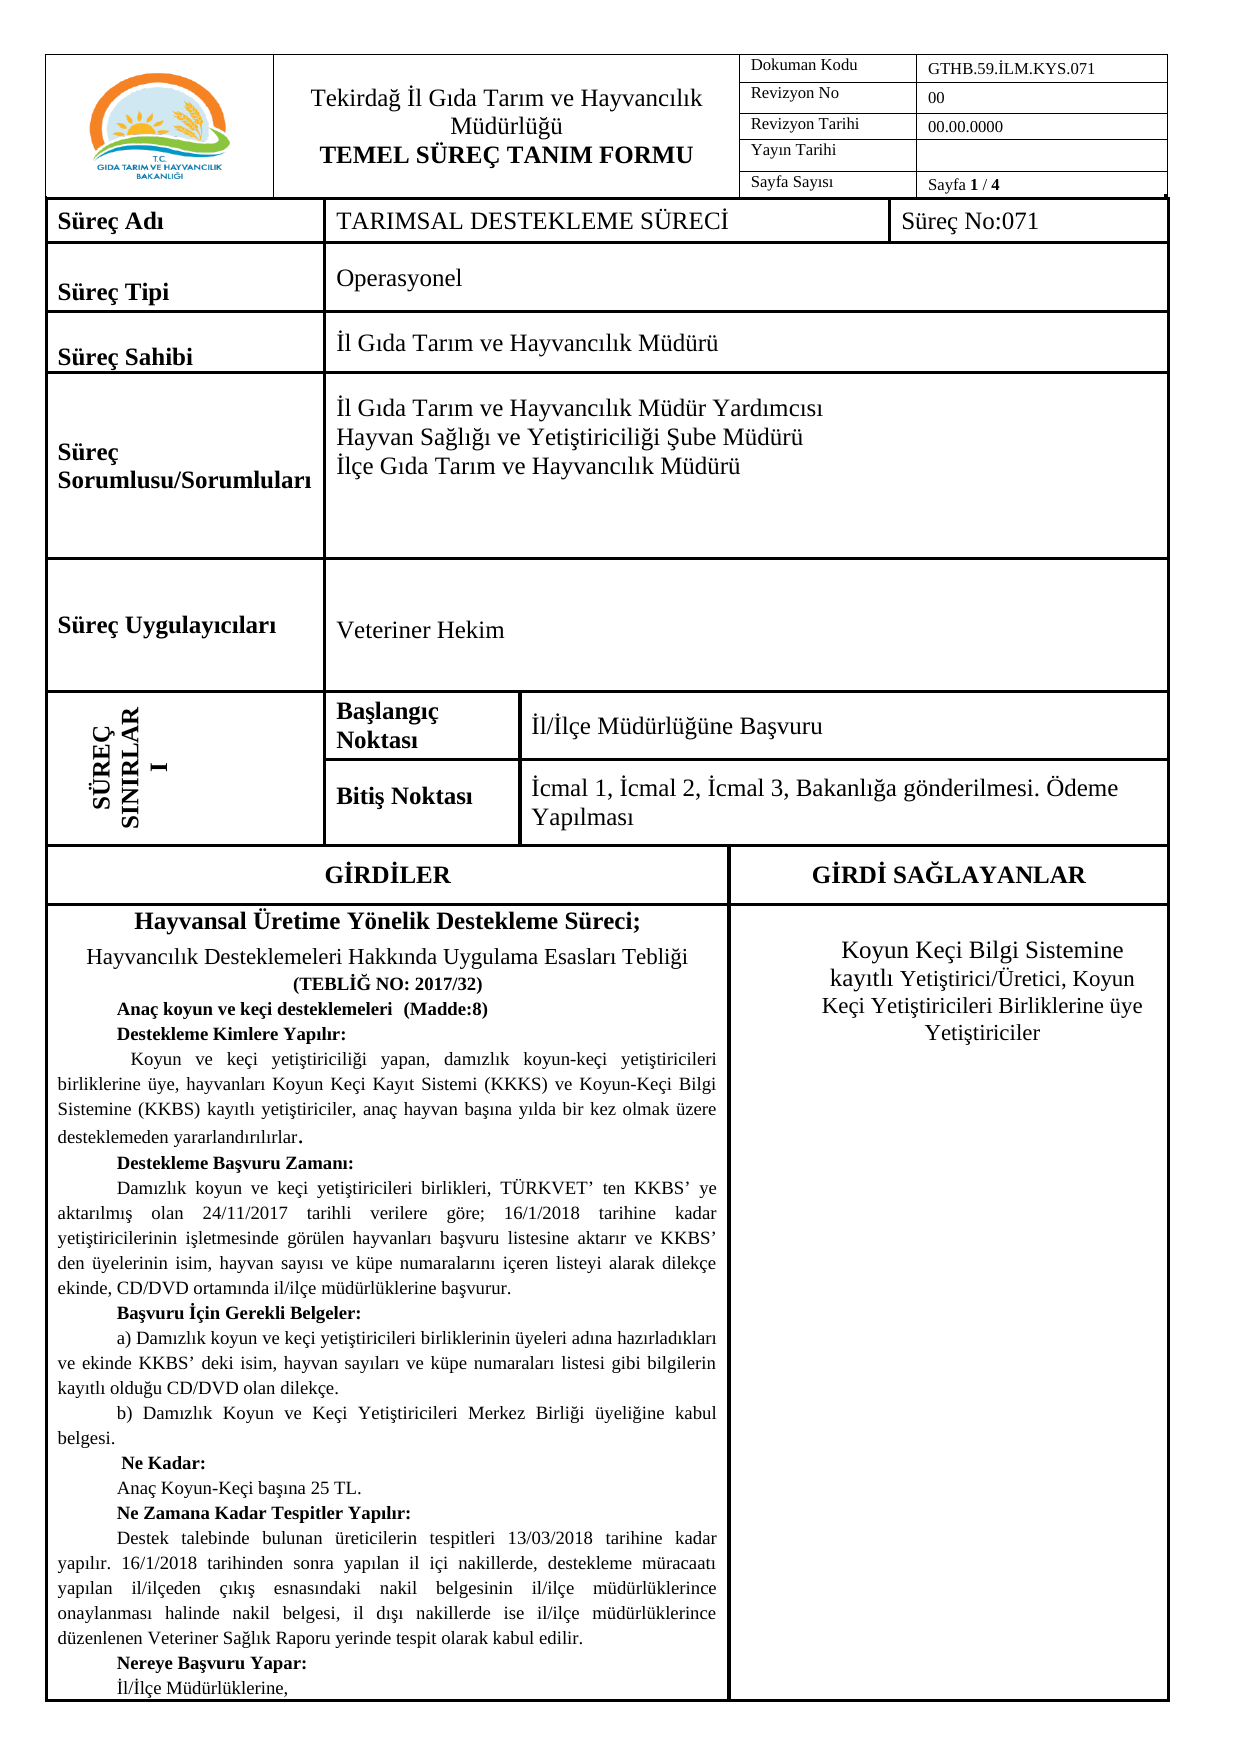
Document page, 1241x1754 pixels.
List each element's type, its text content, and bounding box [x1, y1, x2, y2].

table_cell Süreç Uygulayıcıları [48, 560, 323, 689]
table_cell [48, 906, 727, 1698]
table_header GTHB.59.İLM.KYS.071 [917, 55, 1167, 82]
table_cell TARIMSAL DESTEKLEME SÜRECİ [326, 200, 888, 241]
table_header Dokuman Kodu [740, 55, 916, 82]
table_cell GİRDİLER [48, 847, 727, 903]
table_cell İcmal 1, İcmal 2, İcmal 3, Bakanlığa gönderilmesi. Ödeme Yapılması [522, 761, 1167, 844]
table_cell Revizyon Tarihi [740, 114, 916, 139]
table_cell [731, 906, 1167, 1698]
table_cell Yayın Tarihi [740, 140, 916, 171]
table_cell Süreç No:071 [891, 200, 1167, 241]
table_cell 00.00.0000 [917, 114, 1167, 139]
table_cell Operasyonel [326, 244, 1167, 310]
table_cell SÜREÇ SINIRLARI [48, 693, 323, 844]
table_cell Süreç Tipi [48, 244, 323, 310]
table_cell İl/İlçe Müdürlüğüne Başvuru [522, 693, 1167, 758]
table_header Tekirdağ İl Gıda Tarım ve Hayvancılık Müdürlüğü TEMEL SÜREÇ TANIM FORMU [274, 55, 739, 197]
table_cell [917, 140, 1167, 171]
picture [80, 60, 239, 192]
table_cell Revizyon No [740, 83, 916, 113]
table_cell İl Gıda Tarım ve Hayvancılık Müdürü [326, 313, 1167, 371]
table_cell 00 [917, 83, 1167, 113]
table_cell Başlangıç Noktası [326, 693, 518, 758]
table_cell Sayfa 1 / [917, 172, 1167, 197]
table_header [46, 55, 273, 197]
table_cell Bitiş Noktası [326, 761, 518, 844]
table_cell Süreç Sahibi [48, 313, 323, 371]
table_cell Veteriner Hekim [326, 560, 1167, 689]
table_cell GİRDİ SAĞLAYANLAR [731, 847, 1167, 903]
table_cell Süreç Adı [48, 200, 323, 241]
table_cell Süreç Sorumlusu/Sorumluları [48, 374, 323, 557]
table_cell Sayfa Sayısı [740, 172, 916, 197]
table_cell İl Gıda Tarım ve Hayvancılık Müdür Yardımcısı Hayvan Sağlığı ve Yetiştiriciliği Şube Müdürü İlçe Gıda Tarım ve Hayvancılık Müdürü [326, 374, 1167, 557]
